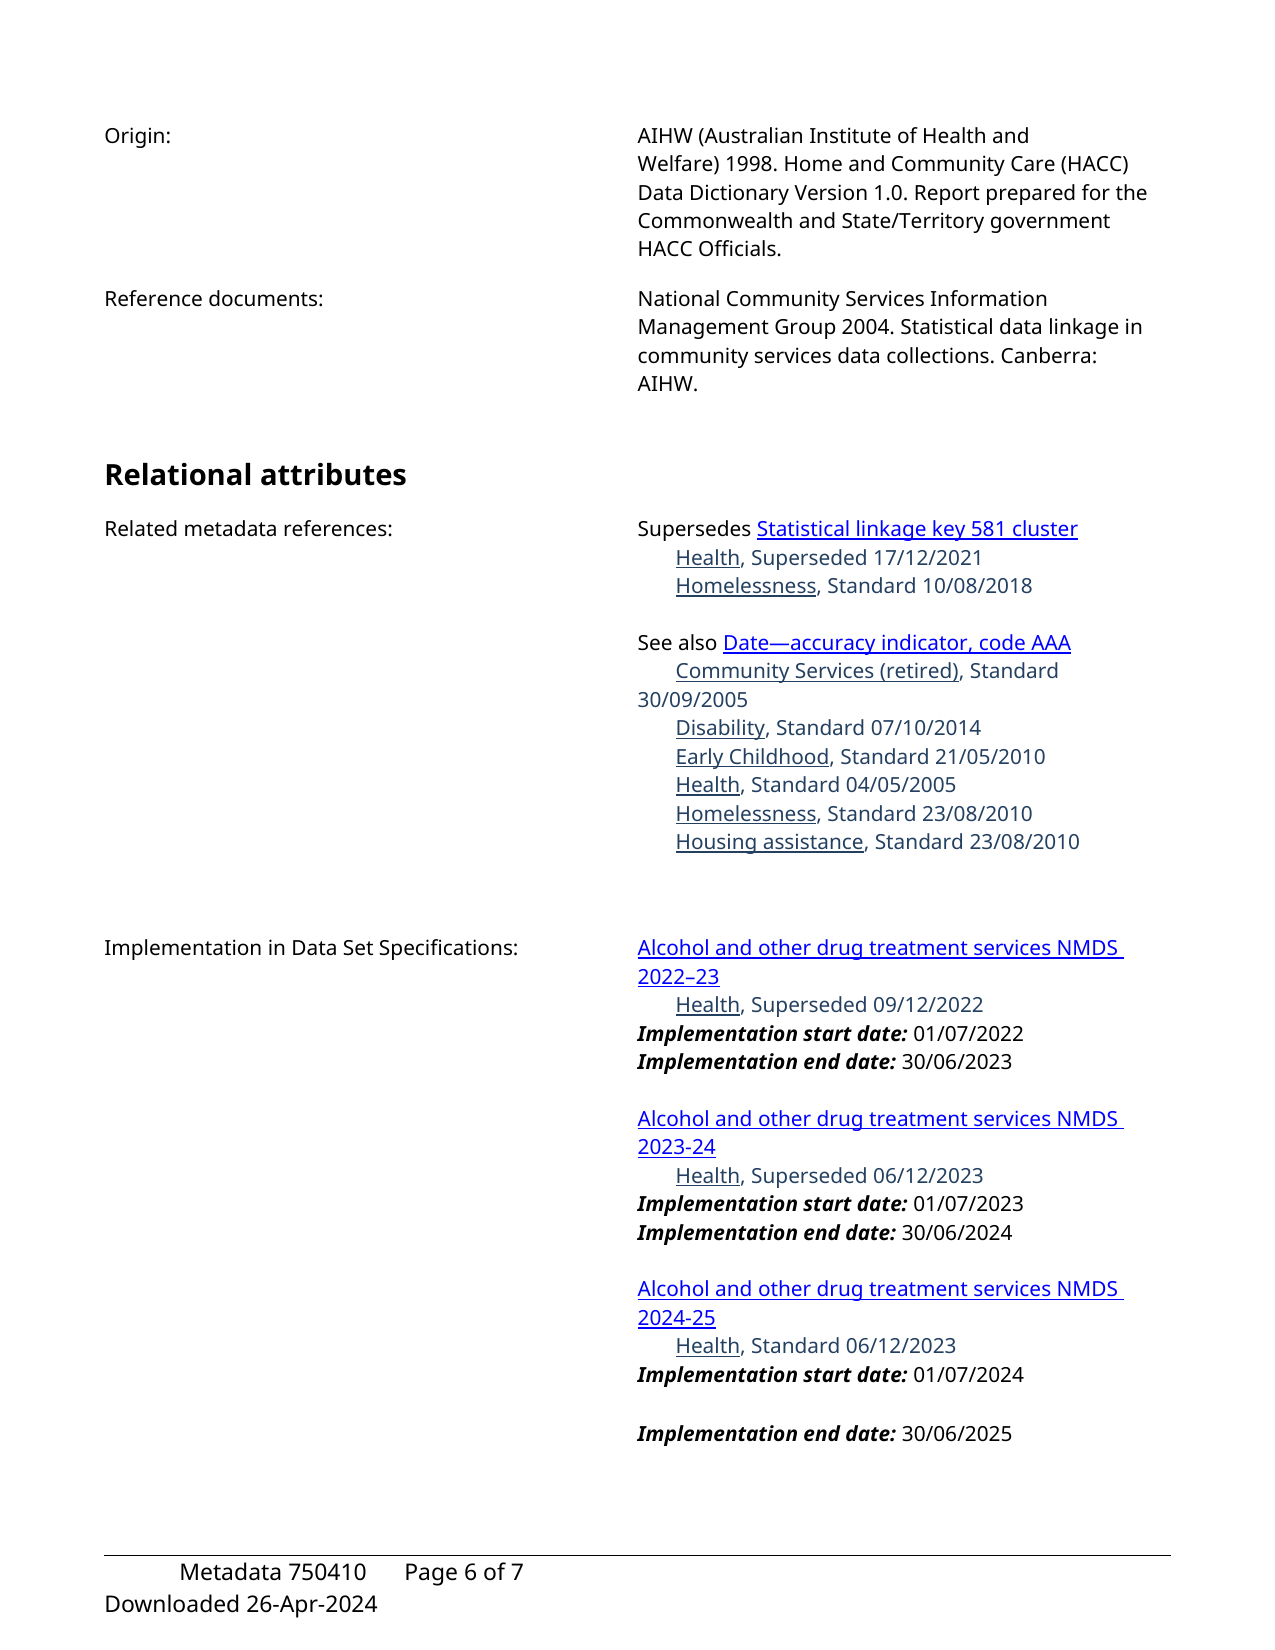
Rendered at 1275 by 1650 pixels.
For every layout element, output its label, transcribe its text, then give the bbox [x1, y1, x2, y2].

table_cell Alcohol and other drug treatment services NMDS 2022–23 Health, Superseded 09/12/2022 Implementation start date: 01/07/2022 Implementation end date: 30/06/2023 Alcohol and other drug treatment services NMDS 2023-24 Health, Superseded 06/12/2023 Implementation start date: 01/07/2023 Implementation end date: 30/06/2024 Alcohol and other drug treatment services NMDS 2024-25 Health, Standard 06/12/2023 Implementation start date: 01/07/2024 Implementation end date: 30/06/2025 [626, 923, 1159, 1518]
table_cell AIHW (Australian Institute of Health and Welfare) 1998. Home and Community Care (HACC) Data Dictionary Version 1.0. Report prepared for the Commonwealth and State/Territory government HACC Officials. [626, 110, 1159, 273]
table_cell Supersedes Statistical linkage key 581 cluster Health, Superseded 17/12/2021 Homelessness, Standard 10/08/2018 See also Date—accuracy indicator, code AAA Community Services (retired), Standard 30/09/2005 Disability, Standard 07/10/2014 Early Childhood, Standard 21/05/2010 Health, Standard 04/05/2005 Homelessness, Standard 23/08/2010 Housing assistance, Standard 23/08/2010 [626, 504, 1159, 923]
table_cell Related metadata references: [93, 504, 626, 923]
table_cell National Community Services Information Management Group 2004. Statistical data linkage in community services data collections. Canberra: AIHW. [626, 274, 1159, 408]
table_cell Reference documents: [93, 274, 626, 408]
table_cell Origin: [93, 110, 626, 273]
table_cell Implementation in Data Set Specifications: [93, 923, 626, 1518]
table_cell Relational attributes [93, 408, 1159, 504]
